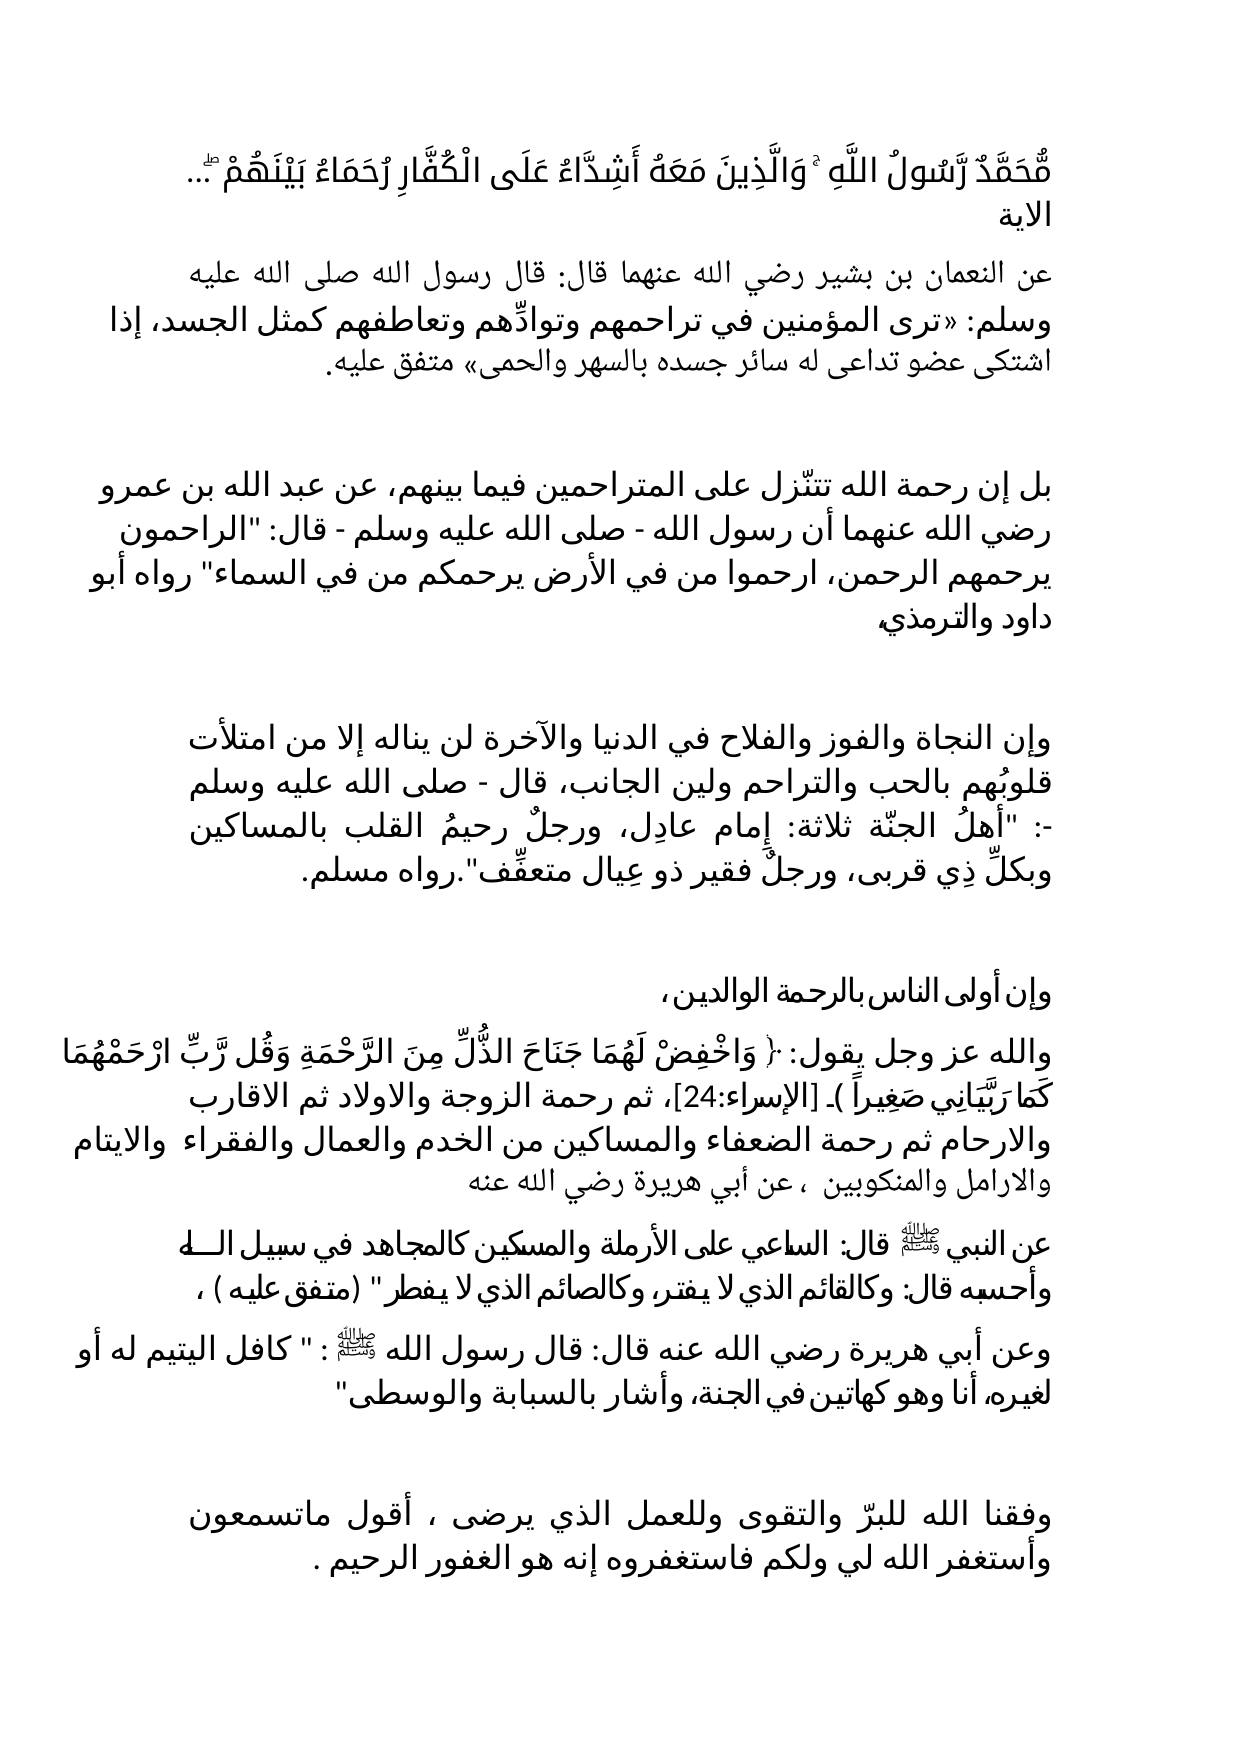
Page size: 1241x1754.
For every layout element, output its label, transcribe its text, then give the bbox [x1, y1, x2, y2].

text وإن أولى الناس بالرحمة الوالدين ، [187, 970, 1053, 1011]
text وعن أبي هريرة رضي الله عنه قال: قال رسول الله ﷺ : " كافل اليتيم له أو لغيره، أنا وهو كهاتين في الجنة، وأشار بالسبابة والوسطى" [187, 1328, 1053, 1412]
text وإن النجاة والفوز والفلاح في الدنيا والآخرة لن يناله إلا من امتلأت قلوبُهم بالحب والتراحم ولين الجانب، قال - صلى الله عليه وسلم -: "أهلُ الجنّة ثلاثة: إِمام عادِل، ورجلٌ رحيمُ القلب بالمساكين وبكلِّ ذِي قربى، ورجلٌ فقير ذو عِيال متعفِّف".رواه مسلم. [187, 717, 1053, 889]
text مُّحَمَّدٌ رَّسُولُ اللَّهِ ۚ وَالَّذِينَ مَعَهُ أَشِدَّاءُ عَلَى الْكُفَّارِ رُحَمَاءُ بَيْنَهُمْ ۖ... الاية [187, 150, 1053, 235]
text والله عز وجل يقول: ﴿ وَاخْفِضْ لَهُمَا جَنَاحَ الذُّلِّ مِنَ الرَّحْمَةِ وَقُل رَّبِّ ارْحَمْهُمَا كَمَا رَبَّيَانِي صَغِيراً ﴾ [الإسراء:24]، ثم رحمة الزوجة والاولاد ثم الاقارب والارحام ثم رحمة الضعفاء والمساكين من الخدم والعمال والفقراء والايتام والارامل والمنكوبين ، عن أبي هريرة رضي الله عنه [187, 1031, 1053, 1203]
text عن النعمان بن بشير رضي الله عنهما قال: قال رسول الله صلى الله عليه وسلم: «ترى المؤمنين في تراحمهم وتوادِّهم وتعاطفهم كمثل الجسد، إذا اشتكى عضو تداعى له سائر جسده بالسهر والحمى» متفق عليه. [187, 254, 1053, 383]
text وفقنا الله للبرّ والتقوى وللعمل الذي يرضى ، أقول ماتسمعون وأستغفر الله لي ولكم فاستغفروه إنه هو الغفور الرحيم . [187, 1493, 1053, 1578]
text بل إن رحمة الله تتنّزل على المتراحمين فيما بينهم، عن عبد الله بن عمرو رضي الله عنهما أن رسول الله - صلى الله عليه وسلم - قال: "الراحمون يرحمهم الرحمن، ارحموا من في الأرض يرحمكم من في السماء" رواه أبو داود والترمذي، [187, 464, 1053, 636]
text عن النبي ﷺ قال: الساعي على الأرملة والمسكين كالمجاهد في سبيل الله، وأحسبه قال: وكالقائم الذي لا يفتر، وكالصائم الذي لا يفطر " (متفق عليه ) ، [187, 1223, 1053, 1308]
